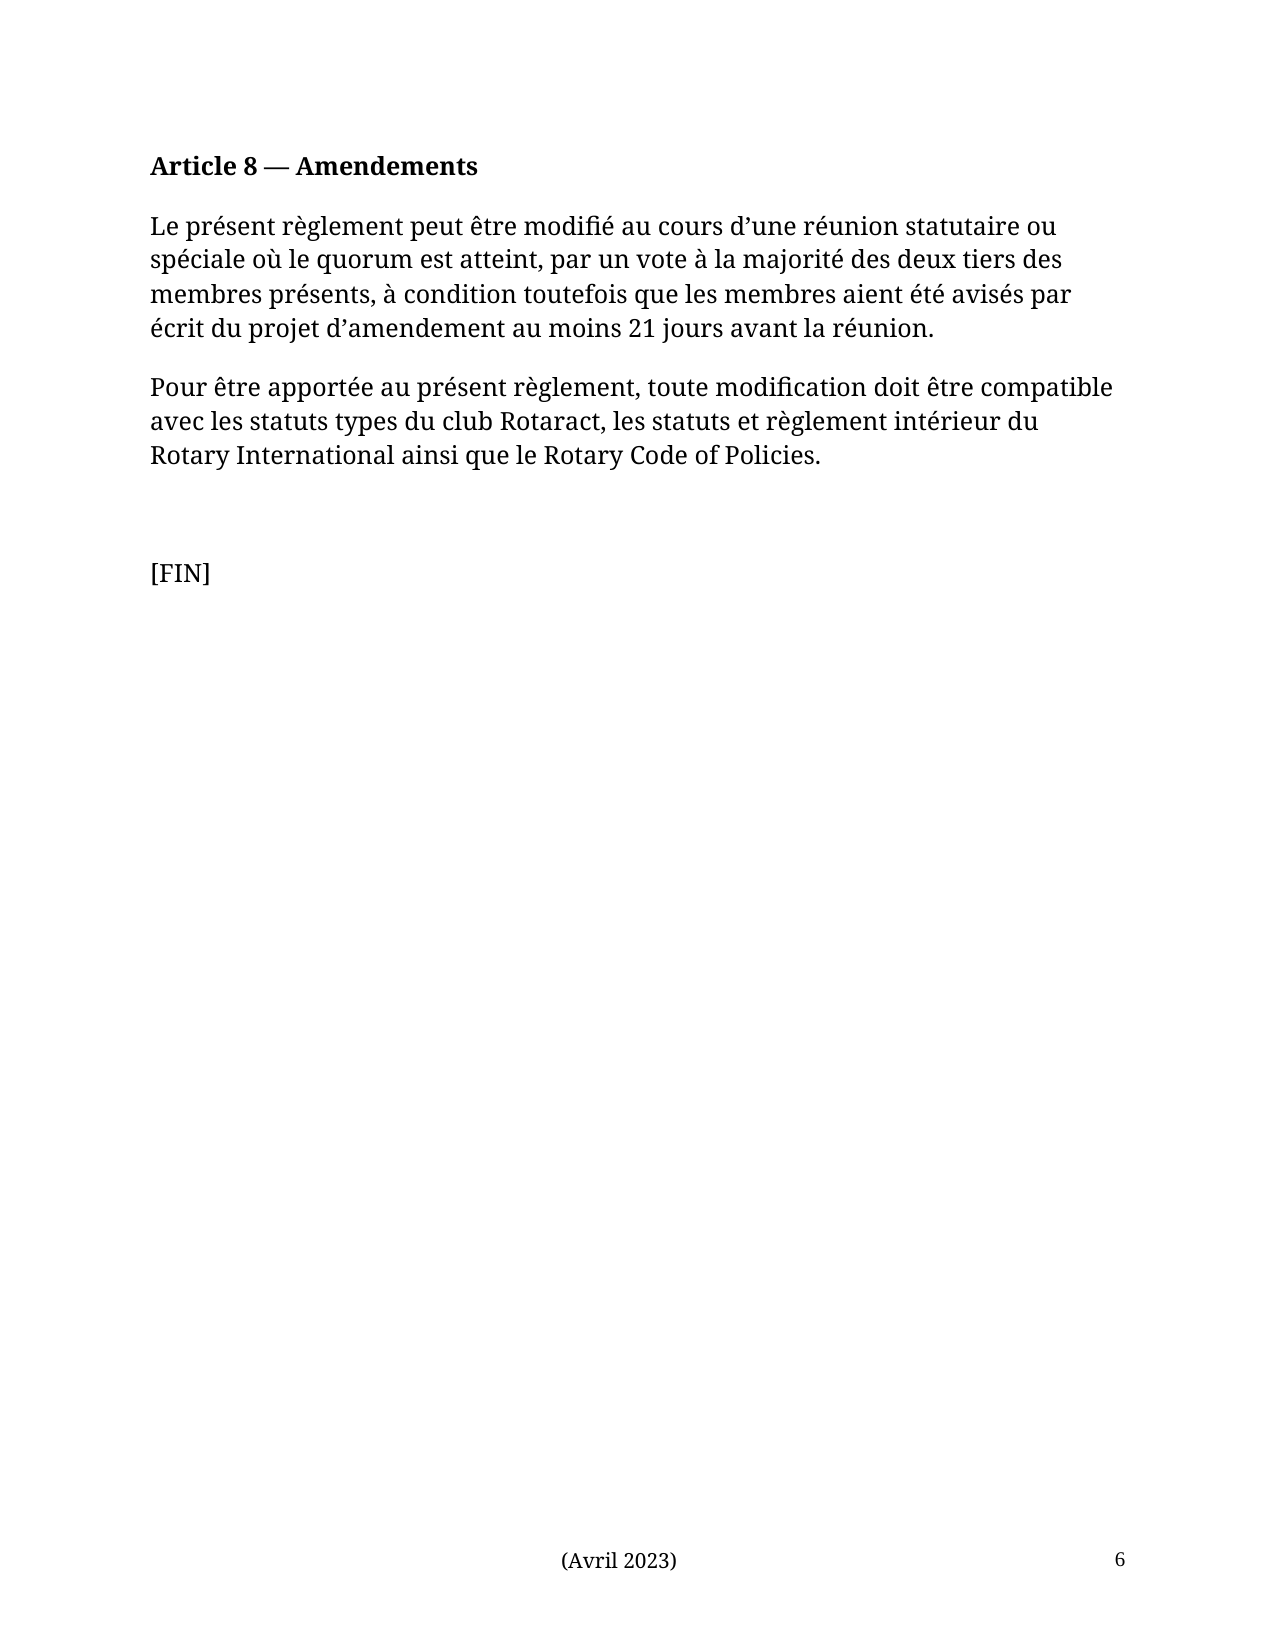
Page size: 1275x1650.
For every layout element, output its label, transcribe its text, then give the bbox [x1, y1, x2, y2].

text [FIN] [150, 556, 1125, 590]
text Article 8 — Amendements [150, 149, 1125, 183]
text Pour être apportée au présent règlement, toute modification doit être compatible avec les statuts types du club Rotaract, les statuts et règlement intérieur du Rotary International ainsi que le Rotary Code of Policies. [150, 369, 1125, 472]
text Le présent règlement peut être modifié au cours d’une réunion statutaire ou spéciale où le quorum est atteint, par un vote à la majorité des deux tiers des membres présents, à condition toutefois que les membres aient été avisés par écrit du projet d’amendement au moins 21 jours avant la réunion. [150, 208, 1125, 344]
